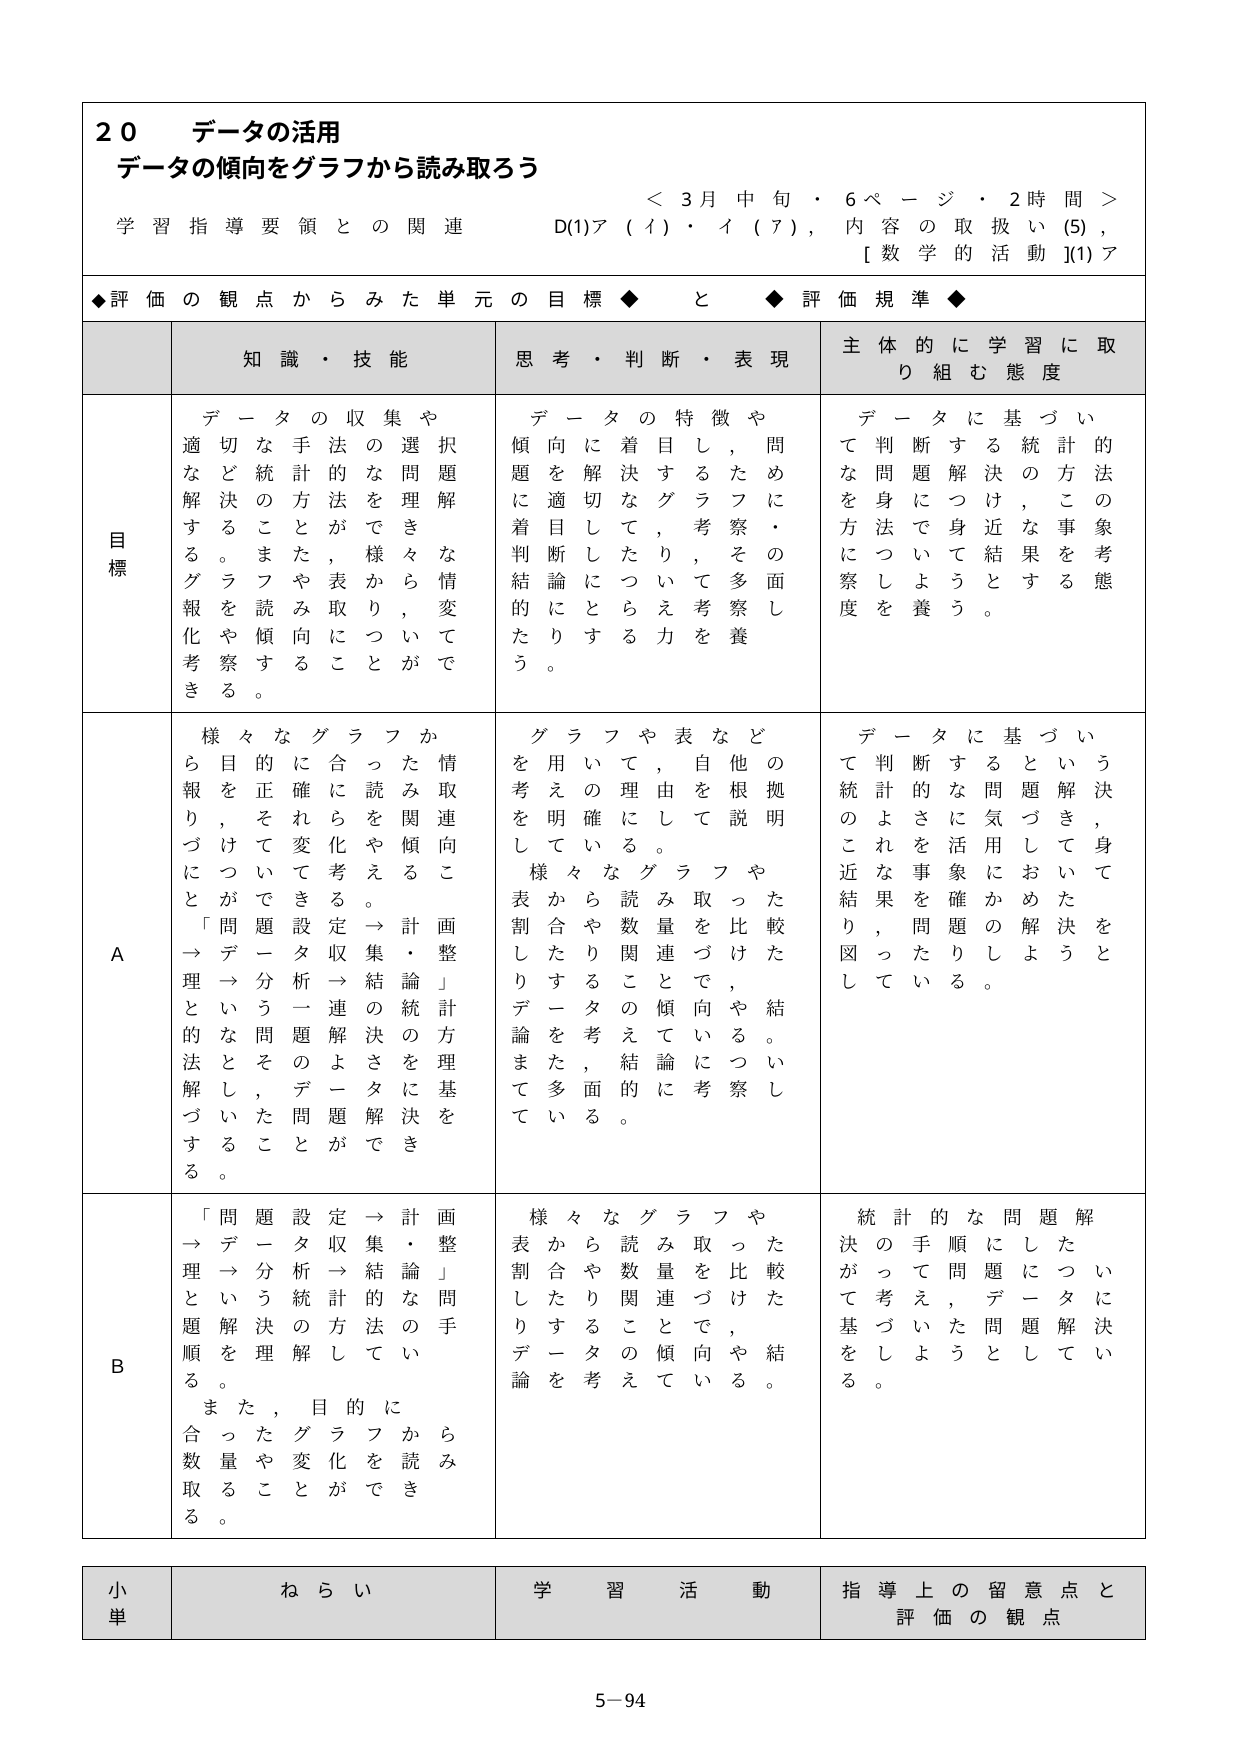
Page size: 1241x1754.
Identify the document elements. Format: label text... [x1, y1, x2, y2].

table_cell Ｂ [83, 1194, 171, 1538]
table_cell データに基づいて判断するという統計的な問題解決のよさに気づき，これを活用して身近な事象において結果を確かめたり，問題の解決を図ったりしようとしている。 [821, 713, 1145, 1193]
table_cell ｢問題設定→計画→データ収集・整理→分析→結論｣という統計的な問題解決の方法の手順を理解している。 また，目的に合ったグラフから数量や変化を読み取ることができる。 [172, 1194, 495, 1538]
table_cell データの特徴や傾向に着目し，問題を解決するために適切なグラフに着目して，考察・判断したり，その結論について多面的にとらえ考察したりする力を養う。 [496, 395, 820, 712]
table_cell 主体的に学習に取り組む態度 [821, 322, 1145, 394]
table_cell Ａ [83, 713, 171, 1193]
table_header 小単元 [83, 1567, 171, 1639]
table_cell 目標 [83, 395, 171, 712]
table_cell 統計的な問題解決の手順にしたがって問題について考え，データに基づいた問題解決をしようとしている。 [821, 1194, 1145, 1538]
table_cell データの収集や適切な手法の選択など統計的な問題解決の方法を理解することができる。また，様々なグラフや表から情報を読み取り，変化や傾向について考察することができる。 [172, 395, 495, 712]
table_header 学 習 活 動 [496, 1567, 820, 1639]
table_cell グラフや表などを用いて，自他の考えの理由を根拠を明確にして説明している。 様々なグラフや表から読み取った割合や数量を比較したり関連づけたりすることで，データの傾向や結論を考えている。また，結論について多面的に考察している。 [496, 713, 820, 1193]
table_cell ◆評価の観点からみた単元の目標◆ と ◆評価規準◆ [83, 276, 1145, 321]
table_cell [83, 322, 171, 394]
table_header ねらい [172, 1567, 495, 1639]
table_cell 知識・技能 [172, 322, 495, 394]
table_header ２０ データの活用 データの傾向をグラフから読み取ろう ＜3月中旬・6ページ・2時間＞ 学習指導要領との関連 D(1)ア(ｲ)・イ(ｱ)，内容の取扱い(5)，[数学的活動](1)ア [83, 103, 1145, 275]
table_cell 様々なグラフから目的に合った情報を正確に読み取り，それらを関連づけて変化や傾向について考えることができる。 ｢問題設定→計画→データ収集・整理→分析→結論｣という一連の統計的な問題解決の方法とそのよさを理解し，データに基づいた問題解決をすることができる。 [172, 713, 495, 1193]
table_header 指導上の留意点と評価の観点 [821, 1567, 1145, 1639]
table_cell データに基づいて判断する統計的な問題解決の方法を身につけ，この方法で身近な事象について結果を考察しようとする態度を養う。 [821, 395, 1145, 712]
table_cell 思考・判断・表現 [496, 322, 820, 394]
table_cell 様々なグラフや表から読み取った割合や数量を比較したり関連づけたりすることで，データの傾向や結論を考えている。 [496, 1194, 820, 1538]
